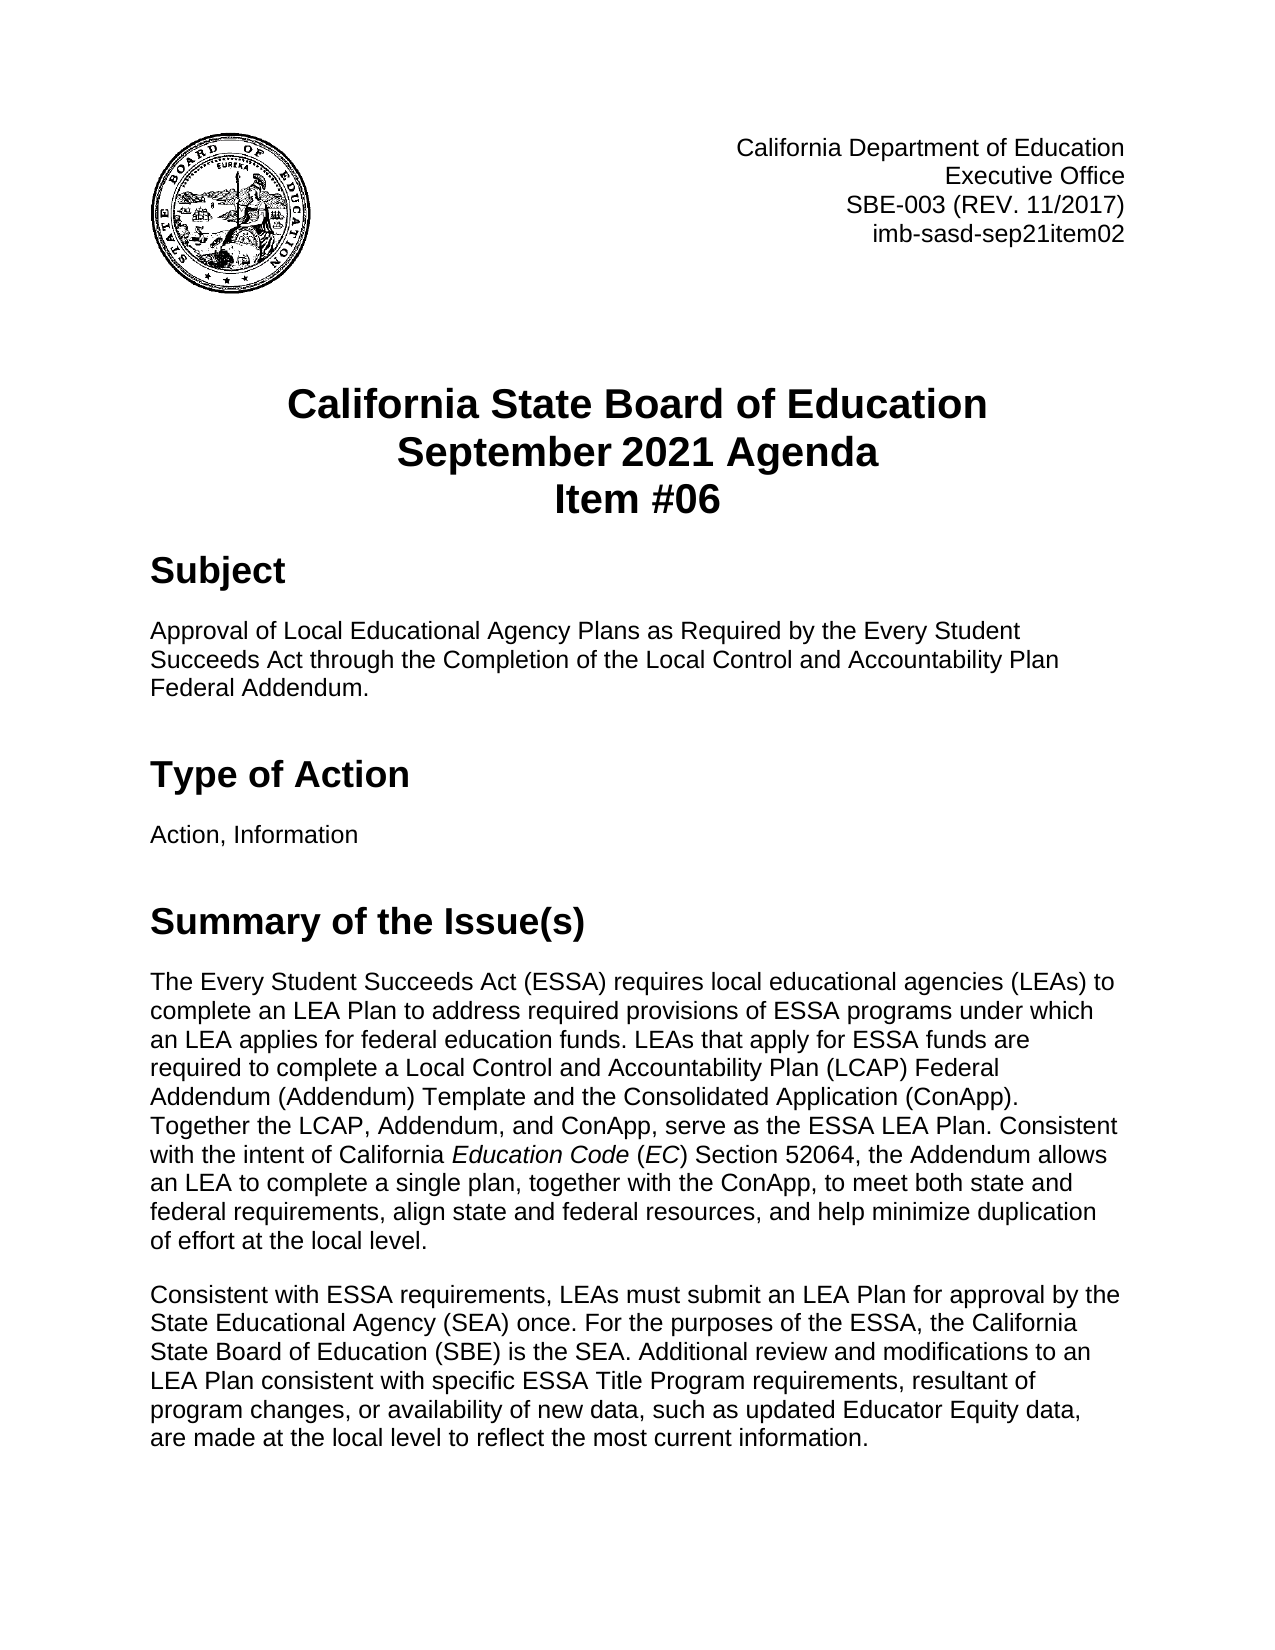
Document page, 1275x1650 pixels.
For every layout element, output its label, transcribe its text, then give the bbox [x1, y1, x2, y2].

text Action, Information [150, 820, 1125, 849]
subtitle Type of Action [150, 752, 1125, 795]
text Approval of Local Educational Agency Plans as Required by the Every Student Succeeds Act through the Completion of the Local Control and Accountability Plan Federal Addendum. [150, 616, 1125, 702]
text Consistent with ESSA requirements, LEAs must submit an LEA Plan for approval by the State Educational Agency (SEA) once. For the purposes of the ESSA, the California State Board of Education (SBE) is the SEA. Additional review and modifications to an LEA Plan consistent with specific ESSA Title Program requirements, resultant of program changes, or availability of new data, such as updated Educator Equity data, are made at the local level to reflect the most current information. [150, 1280, 1125, 1452]
text SBE-003 (REV. 11/2017) [675, 190, 1125, 219]
text California Department of Education [675, 132, 1125, 161]
text imb-sasd-sep21item02 [675, 219, 1125, 247]
text The Every Student Succeeds Act (ESSA) requires local educational agencies (LEAs) to complete an LEA Plan to address required provisions of ESSA programs under which an LEA applies for federal education funds. LEAs that apply for ESSA funds are required to complete a Local Control and Accountability Plan (LCAP) Federal Addendum (Addendum) Template and the Consolidated Application (ConApp). Together the LCAP, Addendum, and ConApp, serve as the ESSA LEA Plan. Consistent with the intent of California Education Code (EC) Section 52064, the Addendum allows an LEA to complete a single plan, together with the ConApp, to meet both state and federal requirements, align state and federal resources, and help minimize duplication of effort at the local level. [150, 967, 1125, 1255]
subtitle Summary of the Issue(s) [150, 899, 1125, 942]
subtitle Subject [150, 548, 1125, 591]
picture [150, 132, 311, 294]
text Executive Office [675, 161, 1125, 190]
subtitle California State Board of Education 2021 Agenda Item #06 [150, 379, 1125, 523]
